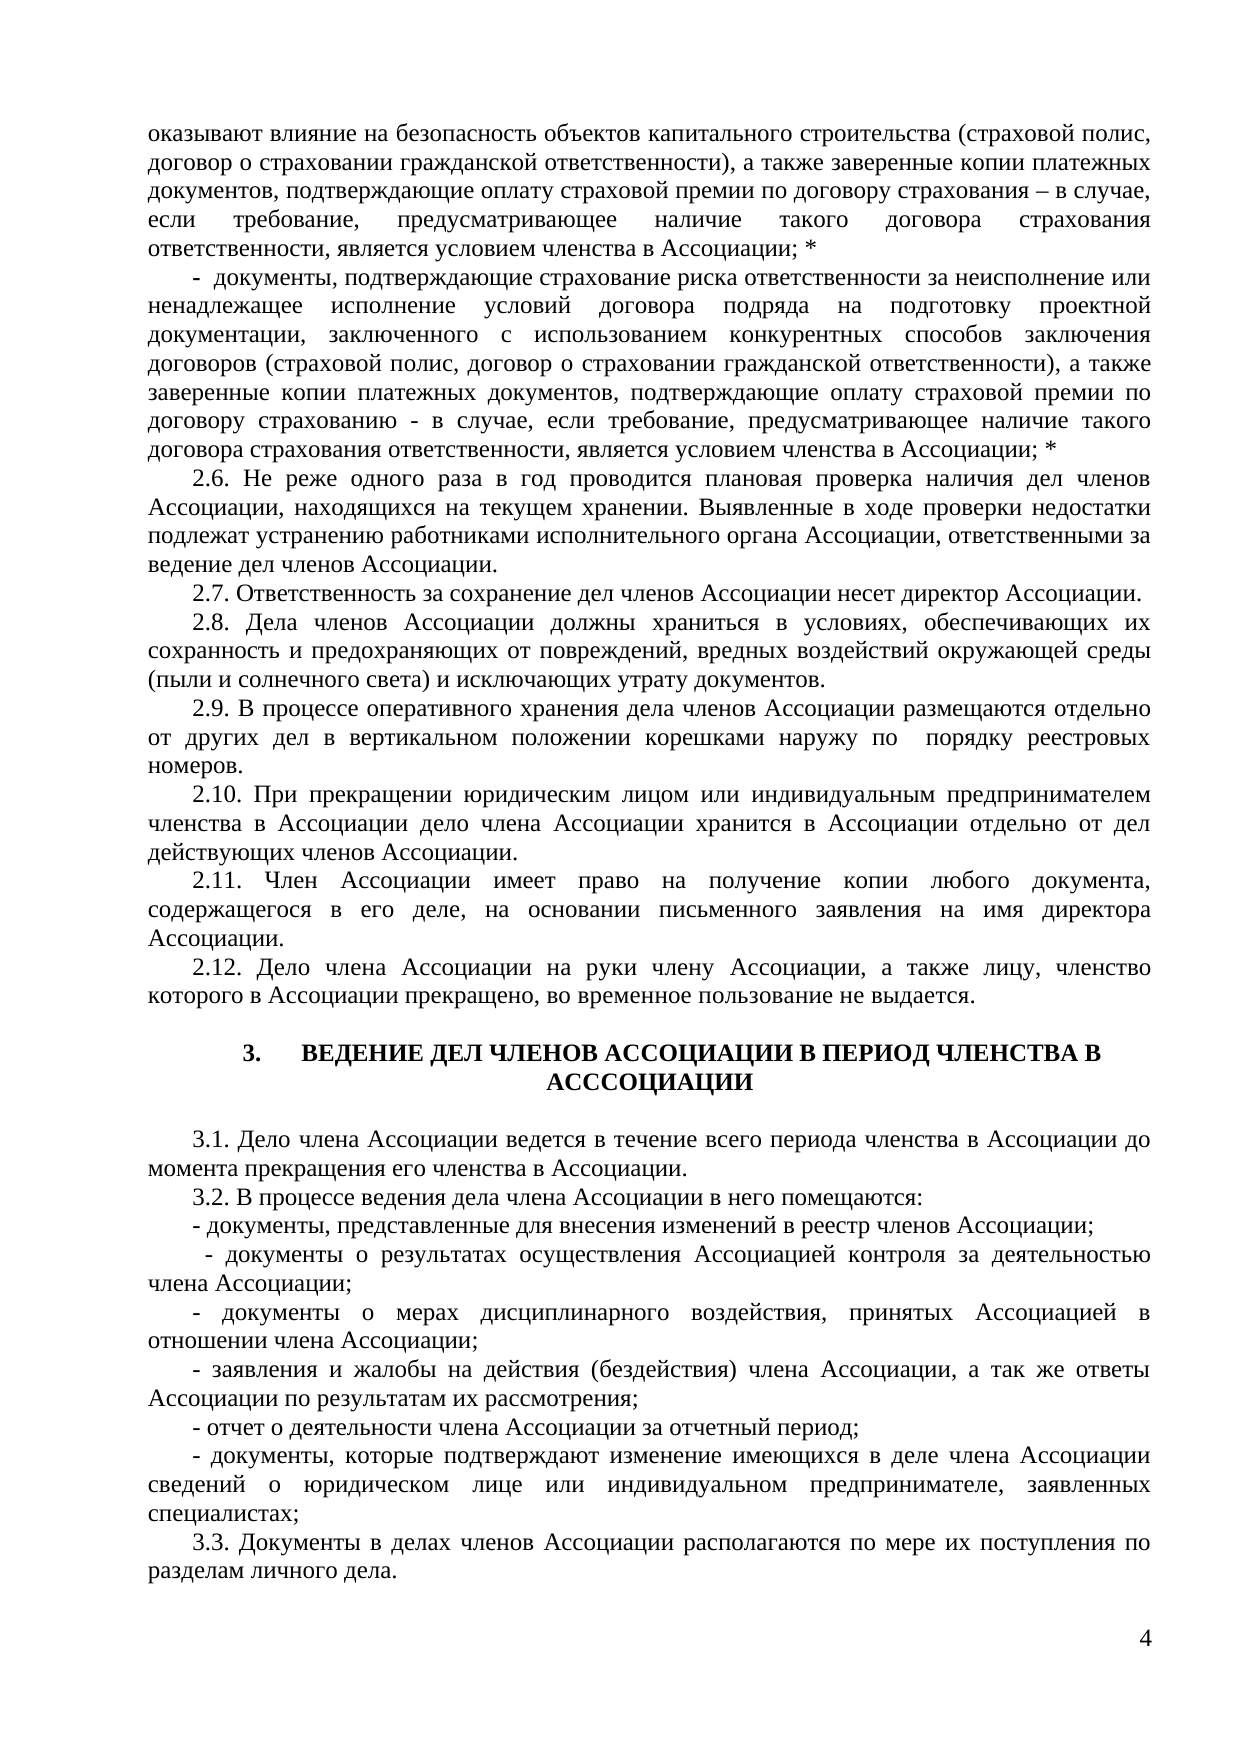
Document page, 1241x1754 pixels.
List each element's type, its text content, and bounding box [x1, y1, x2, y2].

text - документы, подтверждающие страхование риска ответственности за неисполнение или ненадлежащее исполнение условий договора подряда на подготовку проектной документации, заключенного с использованием конкурентных способов заключения договоров (страховой полис, договор о страховании гражданской ответственности), а также заверенные копии платежных документов, подтверждающие оплату страховой премии по договору страхованию - в случае, если требование, предусматривающее наличие такого договора страхования ответственности, является условием членства в Ассоциации; * [148, 262, 1152, 463]
text - документы о мерах дисциплинарного воздействия, принятых Ассоциацией в отношении члена Ассоциации; [148, 1297, 1152, 1354]
text 2.8. Дела членов Ассоциации должны храниться в условиях, обеспечивающих их сохранность и предохраняющих от повреждений, вредных воздействий окружающей среды (пыли и солнечного света) и исключающих утрату документов. [148, 607, 1152, 693]
list ВЕДЕНИЕ ДЕЛ ЧЛЕНОВ АССОЦИАЦИИ В ПЕРИОД ЧЛЕНСТВА В АСССОЦИАЦИИ [148, 1038, 1152, 1096]
text - отчет о деятельности члена Ассоциации за отчетный период; [148, 1412, 1152, 1441]
text - заявления и жалобы на действия (бездействия) члена Ассоциации, а так же ответы Ассоциации по результатам их рассмотрения; [148, 1354, 1152, 1412]
text 2.7. Ответственность за сохранение дел членов Ассоциации несет директор Ассоциации. [148, 578, 1152, 607]
text 2.10. При прекращении юридическим лицом или индивидуальным предпринимателем членства в Ассоциации дело члена Ассоциации хранится в Ассоциации отдельно от дел действующих членов Ассоциации. [148, 779, 1152, 866]
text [148, 118, 1152, 262]
text 3.1. Дело члена Ассоциации ведется в течение всего периода членства в Ассоциации до момента прекращения его членства в Ассоциации. [148, 1124, 1152, 1182]
text 2.6. Не реже одного раза в год проводится плановая проверка наличия дел членов Ассоциации, находящихся на текущем хранении. Выявленные в ходе проверки недостатки подлежат устранению работниками исполнительного органа Ассоциации, ответственными за ведение дел членов Ассоциации. [148, 463, 1152, 578]
text 3.3. Документы в делах членов Ассоциации располагаются по мере их поступления по разделам личного дела. [148, 1527, 1152, 1584]
text 2.9. В процессе оперативного хранения дела членов Ассоциации размещаются отдельно от других дел в вертикальном положении корешками наружу по порядку реестровых номеров. [148, 693, 1152, 779]
text - документы о результатах осуществления Ассоциацией контроля за деятельностью члена Ассоциации; [148, 1239, 1152, 1297]
text 2.12. Дело члена Ассоциации на руки члену Ассоциации, а также лицу, членство которого в Ассоциации прекращено, во временное пользование не выдается. [148, 952, 540, 1009]
text - документы, которые подтверждают изменение имеющихся в деле члена Ассоциации сведений о юридическом лице или индивидуальном предпринимателе, заявленных специалистах; [148, 1441, 1152, 1527]
text 2.11. Член Ассоциации имеет право на получение копии любого документа, содержащегося в его деле, на основании письменного заявления на имя директора Ассоциации. [148, 866, 1152, 952]
text 3.2. В процессе ведения дела члена Ассоциации в него помещаются: [148, 1182, 1152, 1211]
text - документы, представленные для внесения изменений в реестр членов Ассоциации; [148, 1211, 1152, 1239]
text 2.12. Дело члена Ассоциации на руки члену Ассоциации, а также лицу, членство которого в Ассоциации прекращено, во временное пользование не выдается. [882, 952, 1152, 1009]
